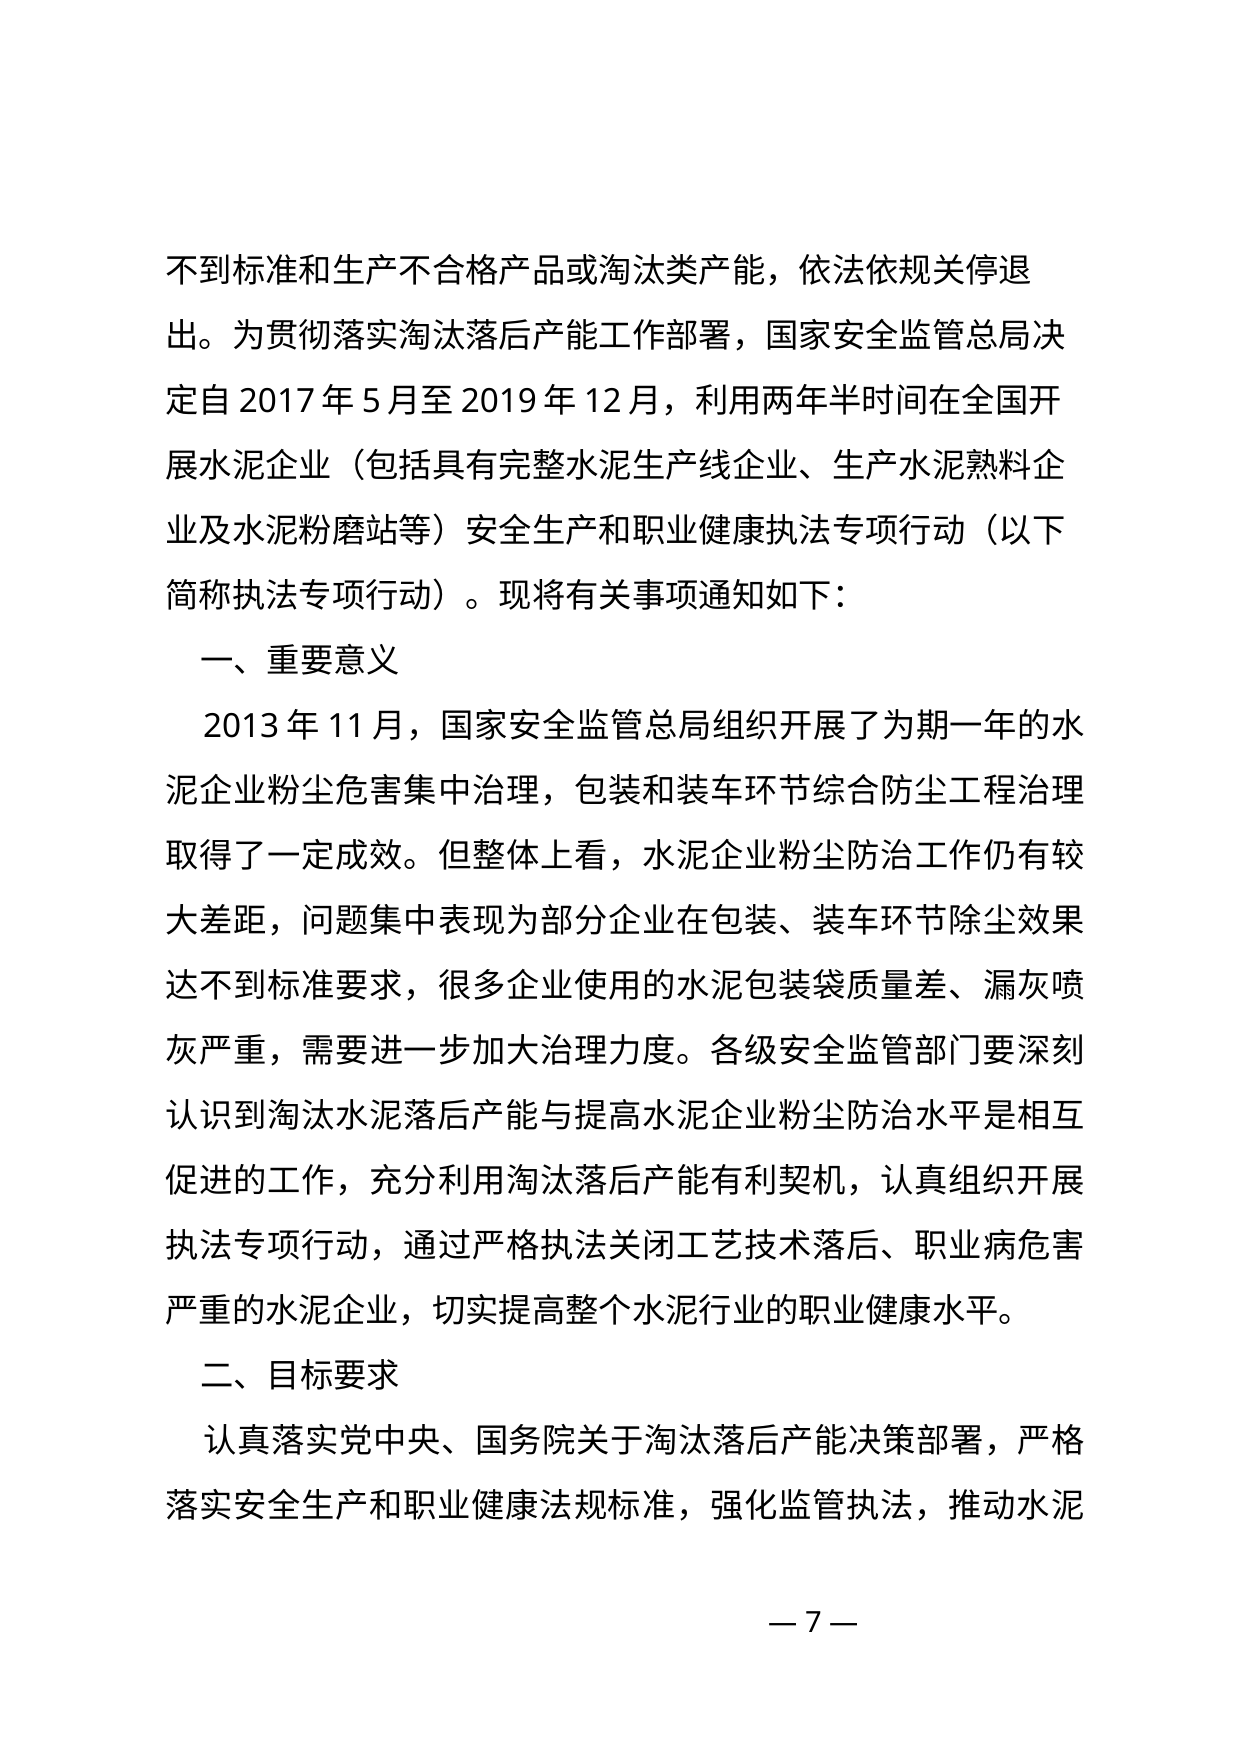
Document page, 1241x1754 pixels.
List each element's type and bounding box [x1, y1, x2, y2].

text [165, 236, 1087, 626]
text [165, 626, 1087, 1536]
